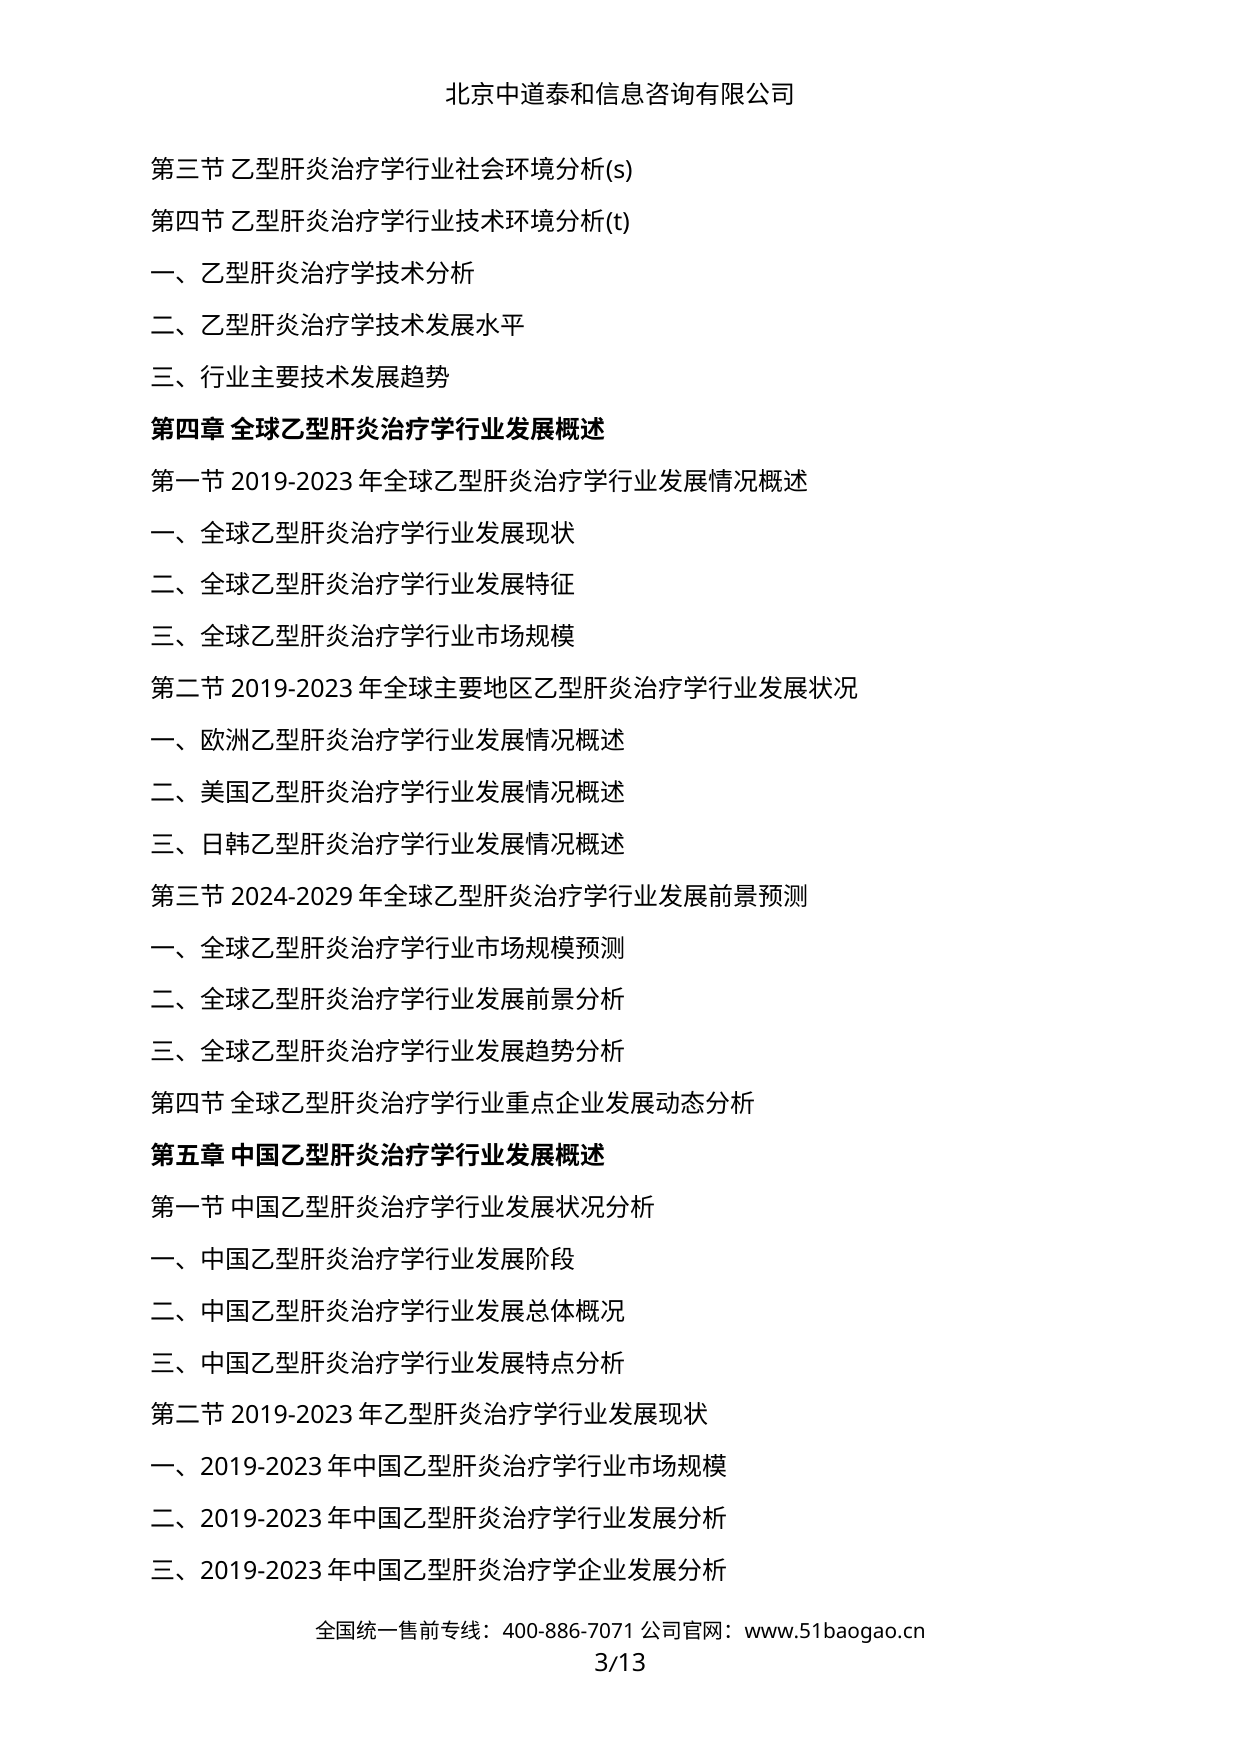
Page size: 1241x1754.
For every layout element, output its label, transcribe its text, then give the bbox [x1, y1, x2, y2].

text 第四章 全球乙型肝炎治疗学行业发展概述 [150, 409, 1090, 446]
text 一、乙型肝炎治疗学技术分析 [150, 254, 1090, 290]
text 三、全球乙型肝炎治疗学行业发展趋势分析 [150, 1032, 1090, 1068]
text 第四节 乙型肝炎治疗学行业技术环境分析(t) [150, 202, 1090, 238]
text 第三节 乙型肝炎治疗学行业社会环境分析(s) [150, 150, 1090, 186]
text 一、2019-2023年中国乙型肝炎治疗学行业市场规模 [150, 1447, 1090, 1483]
text 第一节 中国乙型肝炎治疗学行业发展状况分析 [150, 1187, 1090, 1224]
text 第一节 2019-2023年全球乙型肝炎治疗学行业发展情况概述 [150, 461, 1090, 497]
text 二、全球乙型肝炎治疗学行业发展前景分析 [150, 980, 1090, 1016]
text 第二节 2019-2023年乙型肝炎治疗学行业发展现状 [150, 1395, 1090, 1431]
text 二、美国乙型肝炎治疗学行业发展情况概述 [150, 772, 1090, 809]
text 三、2019-2023年中国乙型肝炎治疗学企业发展分析 [150, 1551, 1090, 1587]
text 二、中国乙型肝炎治疗学行业发展总体概况 [150, 1291, 1090, 1327]
text 二、乙型肝炎治疗学技术发展水平 [150, 306, 1090, 342]
text 三、全球乙型肝炎治疗学行业市场规模 [150, 617, 1090, 653]
text 一、全球乙型肝炎治疗学行业市场规模预测 [150, 928, 1090, 964]
text 一、全球乙型肝炎治疗学行业发展现状 [150, 513, 1090, 549]
text 三、中国乙型肝炎治疗学行业发展特点分析 [150, 1343, 1090, 1379]
text 第二节 2019-2023年全球主要地区乙型肝炎治疗学行业发展状况 [150, 669, 1090, 705]
text 三、行业主要技术发展趋势 [150, 357, 1090, 394]
text 二、2019-2023年中国乙型肝炎治疗学行业发展分析 [150, 1499, 1090, 1535]
text 一、欧洲乙型肝炎治疗学行业发展情况概述 [150, 721, 1090, 757]
text 二、全球乙型肝炎治疗学行业发展特征 [150, 565, 1090, 601]
text 三、日韩乙型肝炎治疗学行业发展情况概述 [150, 824, 1090, 861]
text 第五章 中国乙型肝炎治疗学行业发展概述 [150, 1136, 1090, 1172]
text 第四节 全球乙型肝炎治疗学行业重点企业发展动态分析 [150, 1084, 1090, 1120]
text 一、中国乙型肝炎治疗学行业发展阶段 [150, 1239, 1090, 1276]
text 第三节 2024-2029年全球乙型肝炎治疗学行业发展前景预测 [150, 876, 1090, 912]
